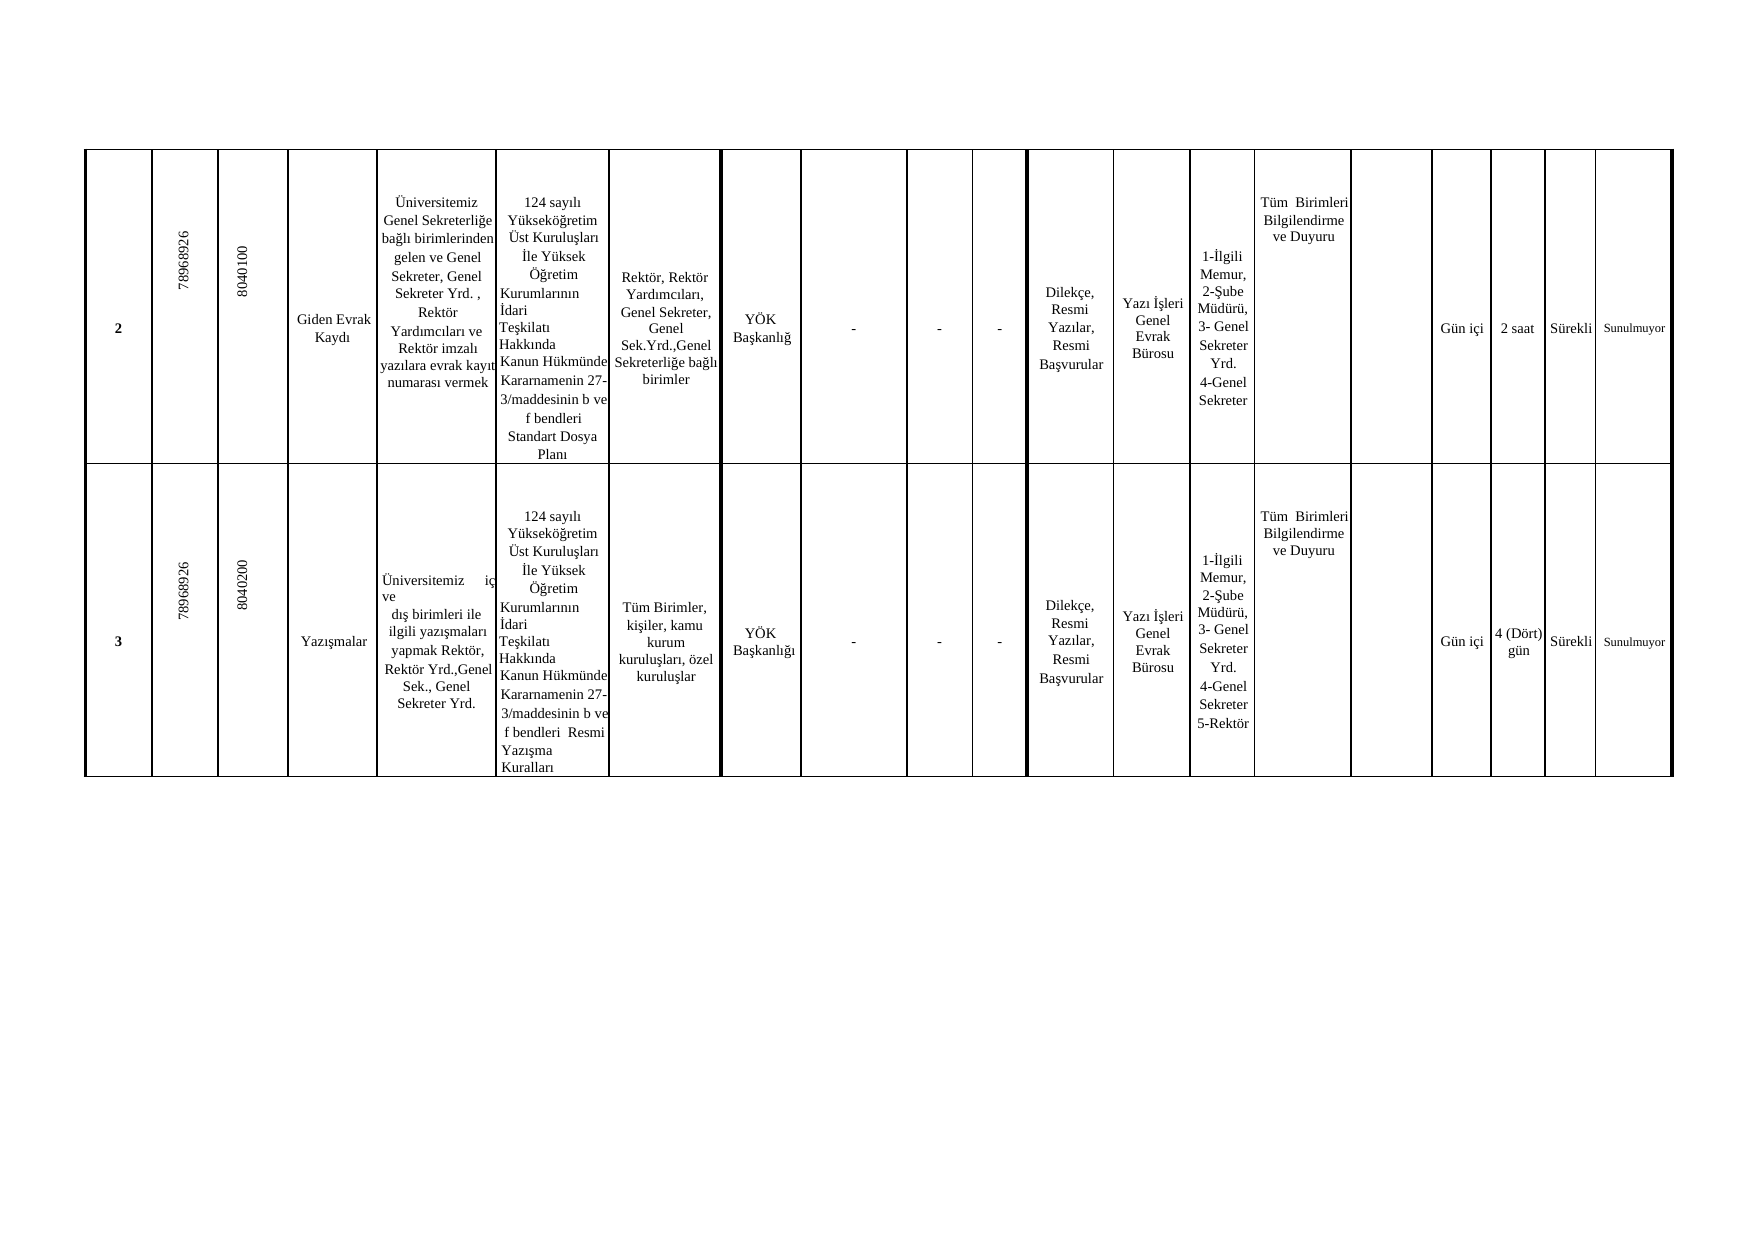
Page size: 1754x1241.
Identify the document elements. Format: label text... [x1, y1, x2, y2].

table_header - [802, 150, 906, 462]
table_header Gün içi [1433, 150, 1490, 462]
table_cell Tüm Birimleri Bilgilendirme ve Duyuru [1255, 464, 1350, 776]
table_cell Gün içi [1433, 464, 1490, 776]
table_header [153, 150, 217, 462]
table_cell 124 sayılı Yükseköğretim Üst Kuruluşları İle Yüksek Öğretim Kurumlarının İdari Teşkilatı Hakkında Kanun Hükmünde Kararnamenin 27- 3/maddesinin b ve f bendleri Resmi Yazışma Kuralları [497, 464, 608, 776]
table_header 2 [87, 150, 151, 462]
table_header - [908, 150, 972, 462]
table_header [1352, 150, 1431, 462]
table_cell Dilekçe, Resmi Yazılar, Resmi Başvurular [1029, 464, 1113, 776]
table_cell Üniversitemiz iç ve dış birimleri ile ilgili yazışmaları yapmak Rektör, Rektör Yrd.,Genel Sek., Genel Sekreter Yrd. [378, 464, 495, 776]
table_cell Tüm Birimler, kişiler, kamu kurum kuruluşları, özel kuruluşlar [610, 464, 719, 776]
table_header - [973, 150, 1025, 462]
table_header 2 saat [1492, 150, 1544, 462]
table_header Üniversitemiz Genel Sekreterliğe bağlı birimlerinden gelen ve Genel Sekreter, Genel Sekreter Yrd. , Rektör Yardımcıları ve Rektör imzalı yazılara evrak kayıt numarası vermek [378, 150, 495, 462]
table_cell Yazı İşleri Genel Evrak Bürosu [1114, 464, 1189, 776]
table_cell 4 (Dört) gün [1492, 464, 1544, 776]
table_cell Sunulmuyor [1596, 464, 1670, 776]
table_cell - [973, 464, 1025, 776]
table_header Giden Evrak Kaydı [289, 150, 376, 462]
table_cell [219, 464, 287, 776]
table_cell 3 [87, 464, 151, 776]
table_header 1-İlgili Memur, 2-Şube Müdürü, 3- Genel Sekreter Yrd. 4-Genel Sekreter [1191, 150, 1254, 462]
table_header Tüm Birimleri Bilgilendirme ve Duyuru [1255, 150, 1350, 462]
table_cell 1-İlgili Memur, 2-Şube Müdürü, 3- Genel Sekreter Yrd. 4-Genel Sekreter 5-Rektör [1191, 464, 1254, 776]
table_cell [1352, 464, 1431, 776]
table_header Sürekli [1546, 150, 1595, 462]
table_header Yazı İşleri Genel Evrak Bürosu [1114, 150, 1189, 462]
table_header Rektör, Rektör Yardımcıları, Genel Sekreter, Genel Sek.Yrd.,Genel Sekreterliğe bağlı birimler [610, 150, 719, 462]
table_cell - [802, 464, 906, 776]
table_cell [153, 464, 217, 776]
table_cell - [908, 464, 972, 776]
table_header [219, 150, 287, 462]
table_cell Sürekli [1546, 464, 1595, 776]
table_header 124 sayılı Yükseköğretim Üst Kuruluşları İle Yüksek Öğretim Kurumlarının İdari Teşkilatı Hakkında Kanun Hükmünde Kararnamenin 27- 3/maddesinin b ve f bendleri Standart Dosya Planı [497, 150, 608, 462]
table_header Dilekçe, Resmi Yazılar, Resmi Başvurular [1029, 150, 1113, 462]
table_cell Yazışmalar [289, 464, 376, 776]
table_header YÖK Başkanlığ [723, 150, 800, 462]
table_cell YÖK Başkanlığı [723, 464, 800, 776]
table_header Sunulmuyor [1596, 150, 1670, 462]
